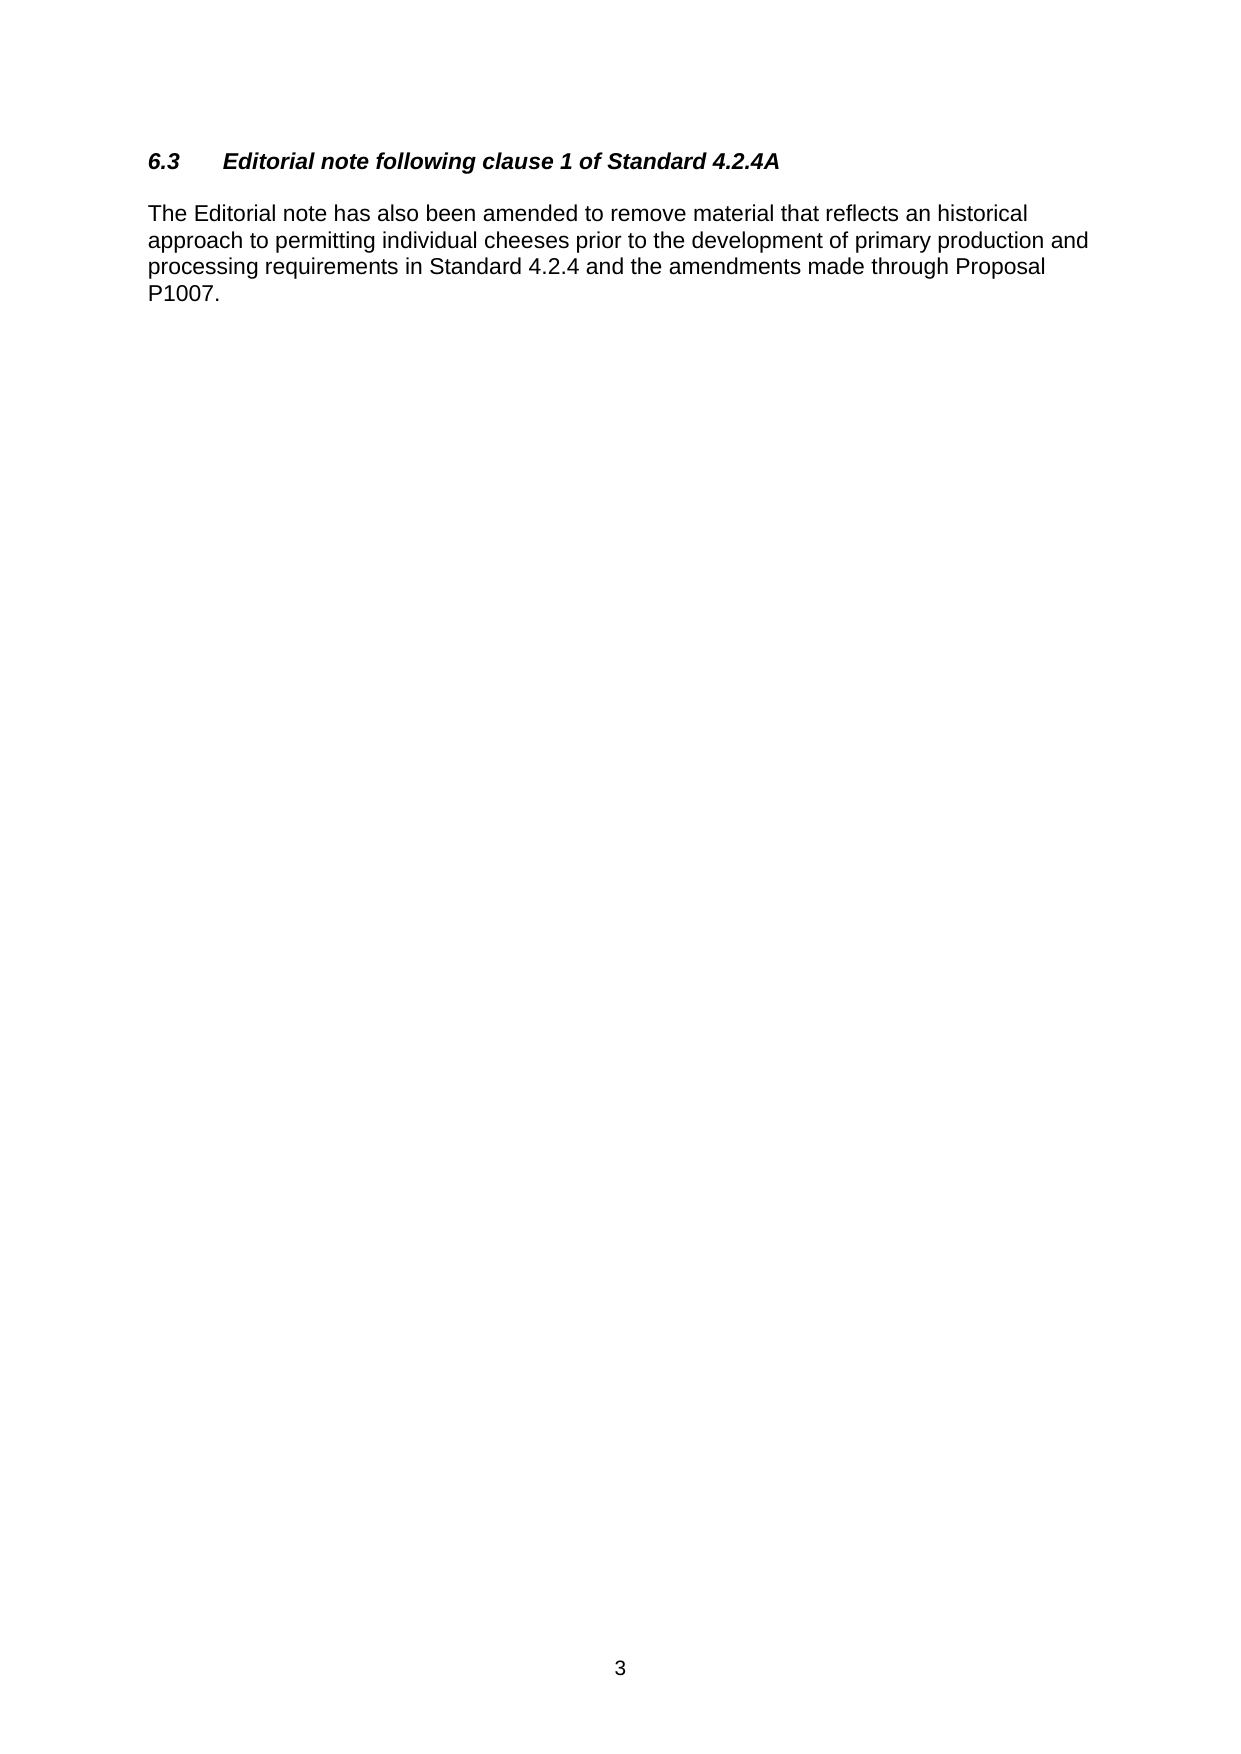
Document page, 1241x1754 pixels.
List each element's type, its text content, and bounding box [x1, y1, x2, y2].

text 6.3 Editorial note following clause 1 of Standard 4.2.4A [148, 148, 1092, 174]
text The Editorial note has also been amended to remove material that reflects an historical approach to permitting individual cheeses prior to the development of primary production and processing requirements in Standard 4.2.4 and the amendments made through Proposal P1007. [148, 200, 1092, 306]
